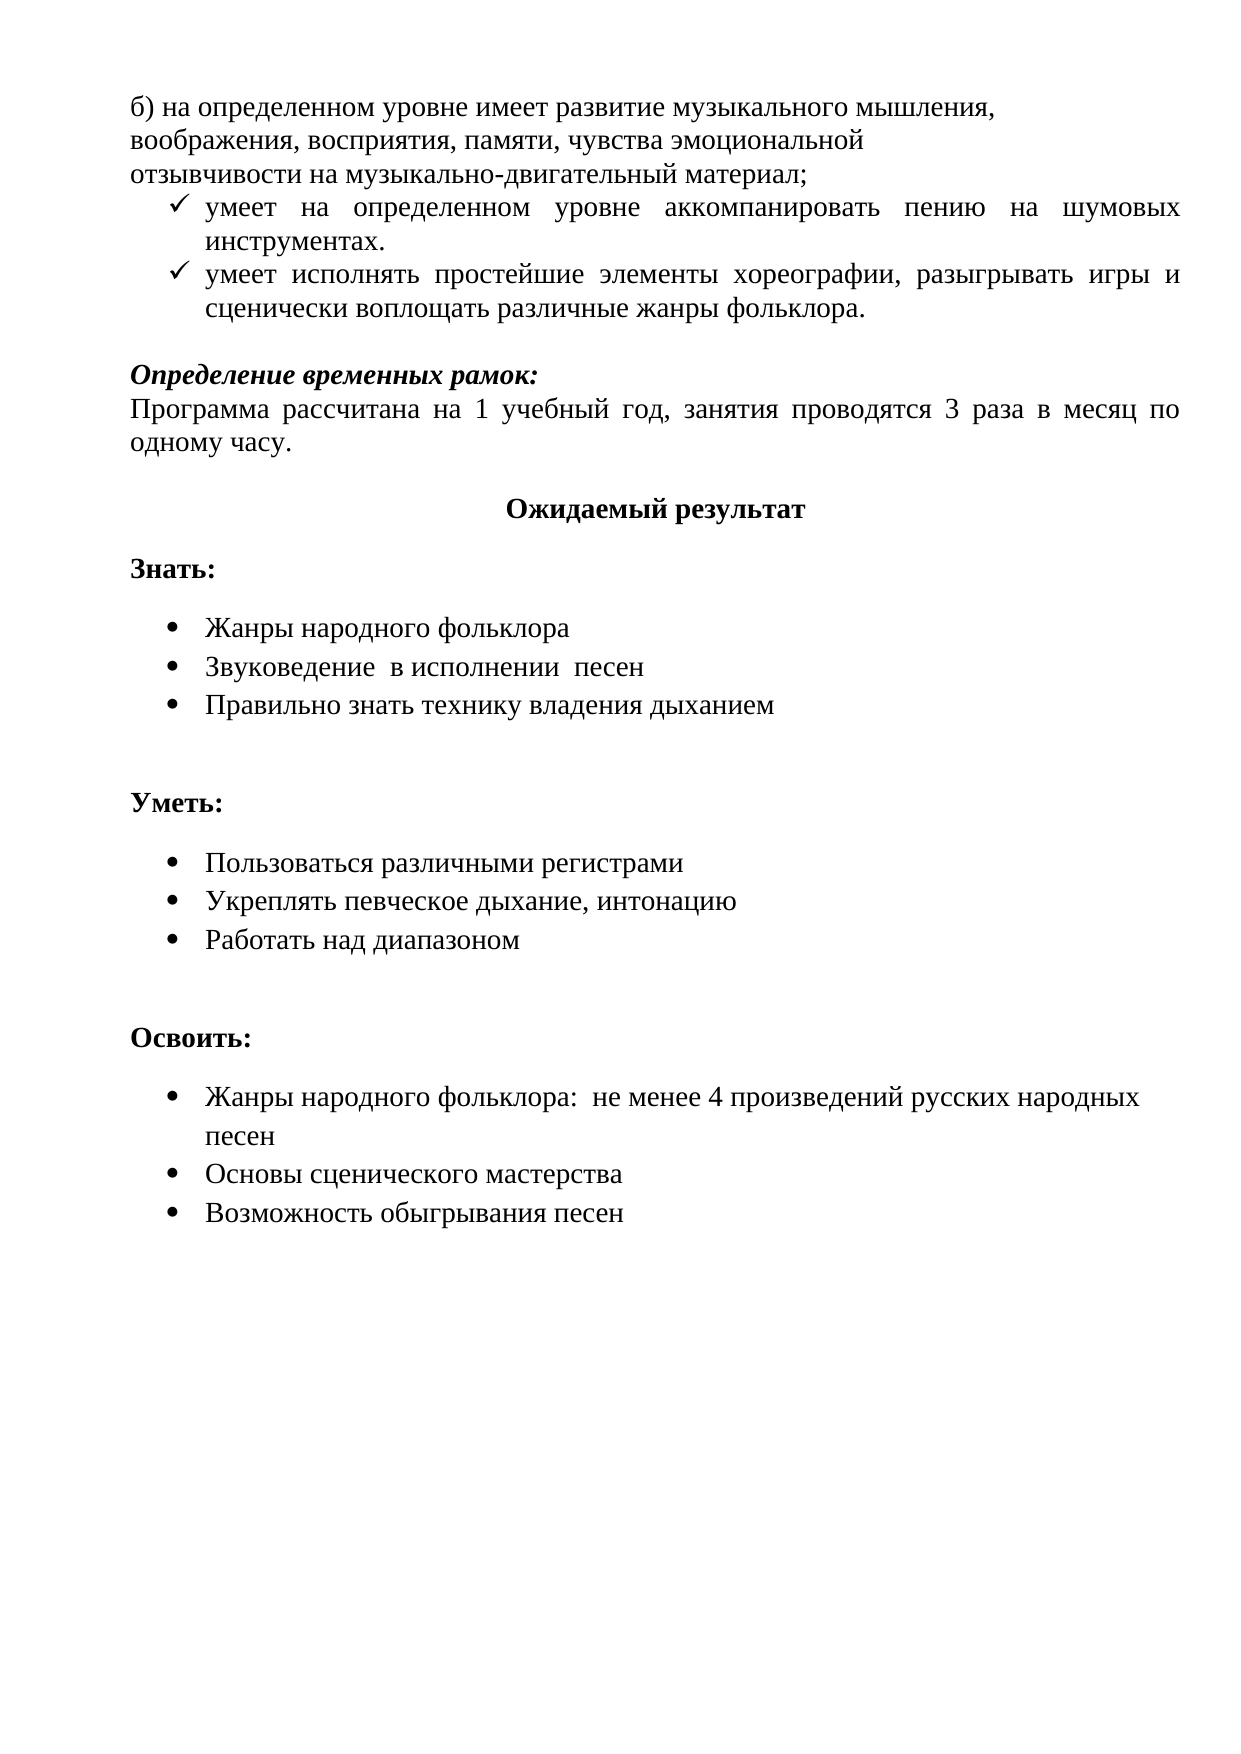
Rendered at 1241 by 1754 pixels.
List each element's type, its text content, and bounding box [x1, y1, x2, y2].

list Пользоваться различными регистрами [167, 845, 1181, 878]
text Освоить: [130, 1020, 1181, 1054]
list умеет на определенном уровне аккомпанировать пению на шумовых инструментах. [167, 189, 1181, 256]
text Ожидаемый результат [130, 491, 1181, 525]
list Звуковедение в исполнении песен [167, 649, 1181, 682]
text Определение временных рамок: [130, 357, 1181, 391]
list Жанры народного фольклора [167, 610, 1181, 644]
list Жанры народного фольклора: не менее 4 произведений русских народных песен [167, 1079, 1181, 1152]
list Работать над диапазоном [167, 922, 1181, 956]
list Основы сценического мастерства [167, 1157, 1181, 1190]
list Возможность обыгрывания песен [167, 1195, 1181, 1229]
text воображения, восприятия, памяти, чувства эмоциональной [130, 122, 1181, 156]
list Правильно знать технику владения дыханием [167, 687, 1181, 721]
list умеет исполнять простейшие элементы хореографии, разыгрывать игры и сценически воплощать различные жанры фольклора. [167, 256, 1181, 324]
text Уметь: [130, 785, 1181, 819]
text отзывчивости на музыкально-двигательный материал; [130, 156, 1181, 189]
list Укреплять певческое дыхание, интонацию [167, 883, 1181, 917]
text Программа рассчитана на 1 учебный год, занятия проводятся 3 раза в месяц по одному часу. [130, 391, 1181, 458]
text б) на определенном уровне имеет развитие музыкального мышления, [130, 89, 1181, 122]
text Знать: [130, 551, 1181, 584]
